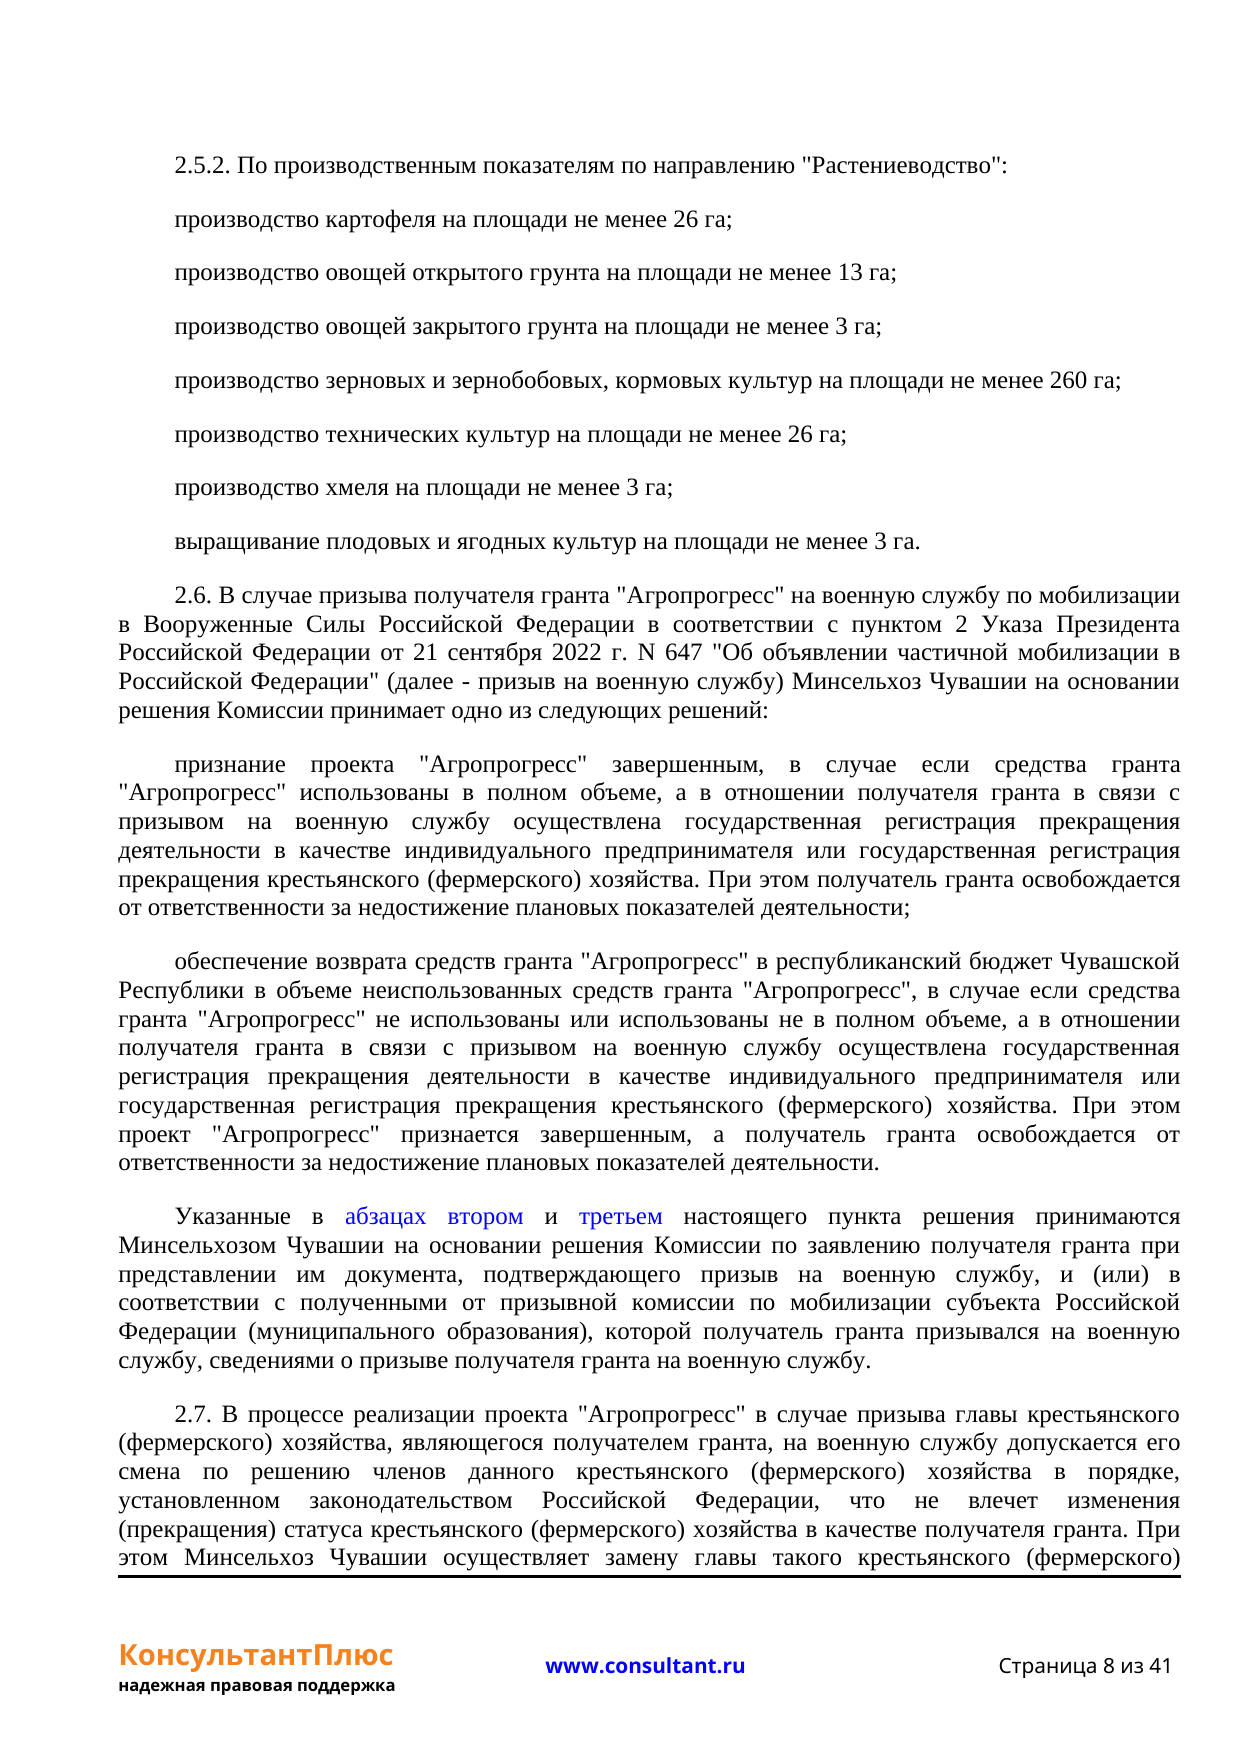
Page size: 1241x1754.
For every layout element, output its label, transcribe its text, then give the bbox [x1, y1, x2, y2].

text производство зерновых и зернобобовых, кормовых культур на площади не менее 260 га; [118, 365, 1181, 394]
text производство картофеля на площади не менее 26 га; [118, 204, 1181, 232]
text признание проекта "Агропрогресс" завершенным, в случае если средства гранта "Агропрогресс" использованы в полном объеме, а в отношении получателя гранта в связи с призывом на военную службу осуществлена государственная регистрация прекращения деятельности в качестве индивидуального предпринимателя или государственная регистрация прекращения крестьянского (фермерского) хозяйства. При этом получатель гранта освобождается от ответственности за недостижение плановых показателей деятельности; [118, 749, 1181, 921]
text производство овощей закрытого грунта на площади не менее 3 га; [118, 311, 1181, 340]
text производство технических культур на площади не менее 26 га; [118, 419, 1181, 447]
text Указанные в абзацах втором и третьем настоящего пункта решения принимаются Минсельхозом Чувашии на основании решения Комиссии по заявлению получателя гранта при представлении им документа, подтверждающего призыв на военную службу, и (или) в соответствии с полученными от призывной комиссии по мобилизации субъекта Российской Федерации (муниципального образования), которой получатель гранта призывался на военную службу, сведениями о призыве получателя гранта на военную службу. [118, 1201, 1181, 1374]
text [118, 1399, 1181, 1571]
text производство хмеля на площади не менее 3 га; [118, 472, 1181, 501]
text 2.5.2. По производственным показателям по направлению "Растениеводство": [118, 150, 1181, 179]
text производство овощей открытого грунта на площади не менее 13 га; [118, 257, 1181, 286]
text 2.6. В случае призыва получателя гранта "Агропрогресс" на военную службу по мобилизации в Вооруженные Силы Российской Федерации в соответствии с пунктом 2 Указа Президента Российской Федерации от 21 сентября 2022 г. N 647 "Об объявлении частичной мобилизации в Российской Федерации" (далее - призыв на военную службу) Минсельхоз Чувашии на основании решения Комиссии принимает одно из следующих решений: [118, 580, 1181, 724]
text обеспечение возврата средств гранта "Агропрогресс" в республиканский бюджет Чувашской Республики в объеме неиспользованных средств гранта "Агропрогресс", в случае если средства гранта "Агропрогресс" не использованы или использованы не в полном объеме, а в отношении получателя гранта в связи с призывом на военную службу осуществлена государственная регистрация прекращения деятельности в качестве индивидуального предпринимателя или государственная регистрация прекращения крестьянского (фермерского) хозяйства. При этом проект "Агропрогресс" признается завершенным, а получатель гранта освобождается от ответственности за недостижение плановых показателей деятельности. [118, 946, 1181, 1176]
text выращивание плодовых и ягодных культур на площади не менее 3 га. [118, 526, 1181, 555]
